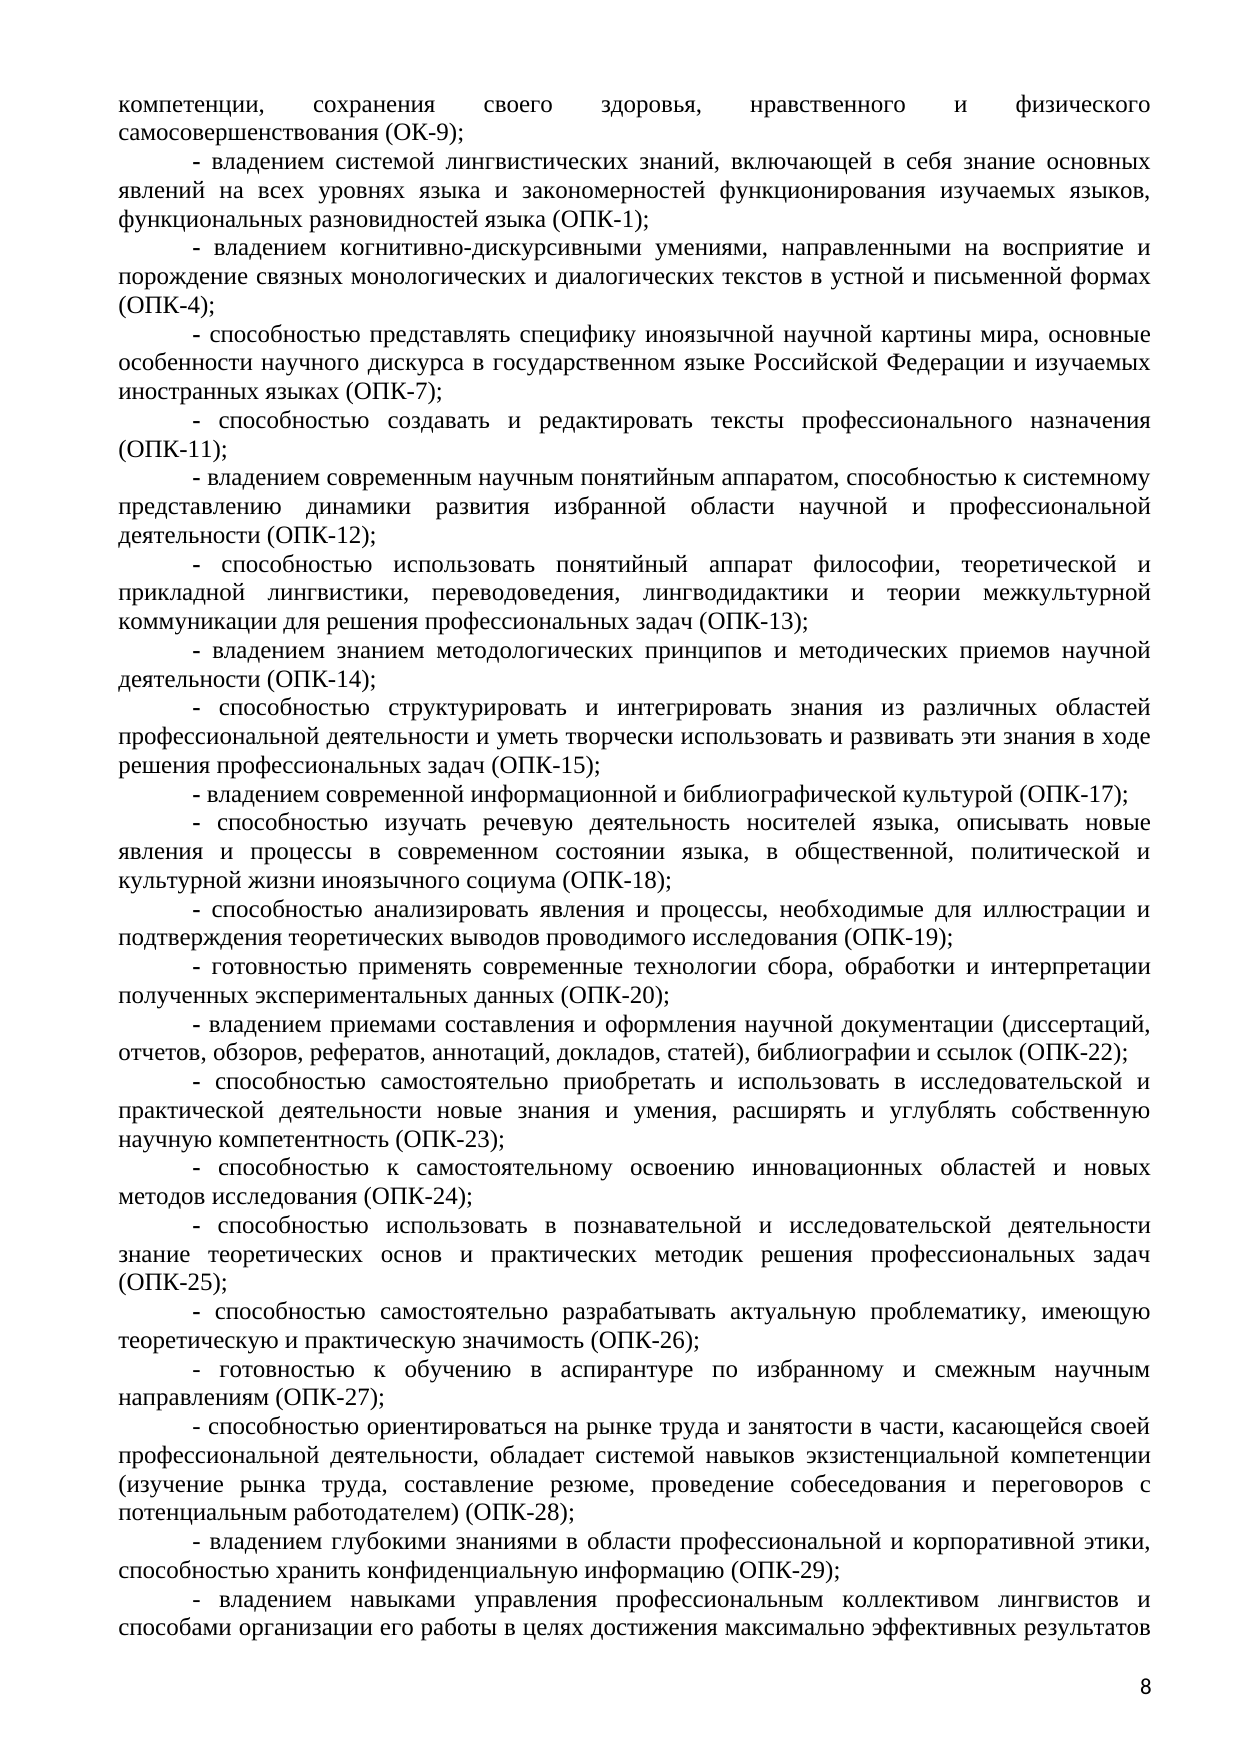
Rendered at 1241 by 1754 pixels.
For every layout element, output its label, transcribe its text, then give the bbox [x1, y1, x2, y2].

text - способностью к самостоятельному освоению инновационных областей и новых методов исследования (ОПК-24); [118, 1152, 1152, 1210]
text - способностью использовать понятийный аппарат философии, теоретической и прикладной лингвистики, переводоведения, лингводидактики и теории межкультурной коммуникации для решения профессиональных задач (ОПК-13); [118, 549, 1152, 635]
text - способностью ориентироваться на рынке труда и занятости в части, касающейся своей профессиональной деятельности, обладает системой навыков экзистенциальной компетенции (изучение рынка труда, составление резюме, проведение собеседования и переговоров с потенциальным работодателем) (ОПК-28); [118, 1411, 1152, 1526]
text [118, 1584, 1152, 1641]
text - способностью самостоятельно приобретать и использовать в исследовательской и практической деятельности новые знания и умения, расширять и углублять собственную научную компетентность (ОПК-23); [118, 1066, 1152, 1152]
text - владением когнитивно-дискурсивными умениями, направленными на восприятие и порождение связных монологических и диалогических текстов в устной и письменной формах (ОПК-4); [118, 232, 1152, 319]
text - способностью структурировать и интегрировать знания из различных областей профессиональной деятельности и уметь творчески использовать и развивать эти знания в ходе решения профессиональных задач (ОПК-15); [118, 692, 1152, 779]
text - способностью самостоятельно разрабатывать актуальную проблематику, имеющую теоретическую и практическую значимость (ОПК-26); [118, 1296, 1152, 1354]
text - владением приемами составления и оформления научной документации (диссертаций, отчетов, обзоров, рефератов, аннотаций, докладов, статей), библиографии и ссылок (ОПК-22); [118, 1009, 1152, 1066]
text - способностью анализировать явления и процессы, необходимые для иллюстрации и подтверждения теоретических выводов проводимого исследования (ОПК-19); [118, 894, 1152, 951]
text - способностью создавать и редактировать тексты профессионального назначения (ОПК-11); [118, 405, 1152, 462]
text - владением знанием методологических принципов и методических приемов научной деятельности (ОПК-14); [118, 635, 1152, 692]
text - способностью использовать в познавательной и исследовательской деятельности знание теоретических основ и практических методик решения профессиональных задач (ОПК-25); [118, 1210, 1152, 1296]
text - способностью представлять специфику иноязычной научной картины мира, основные особенности научного дискурса в государственном языке Российской Федерации и изучаемых иностранных языках (ОПК-7); [118, 319, 1152, 405]
text - способностью изучать речевую деятельность носителей языка, описывать новые явления и процессы в современном состоянии языка, в общественной, политической и культурной жизни иноязычного социума (ОПК-18); [118, 807, 1152, 894]
text - владением современным научным понятийным аппаратом, способностью к системному представлению динамики развития избранной области научной и профессиональной деятельности (ОПК-12); [118, 462, 1152, 549]
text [118, 89, 1152, 146]
text - готовностью применять современные технологии сбора, обработки и интерпретации полученных экспериментальных данных (ОПК-20); [118, 951, 1152, 1009]
text - владением глубокими знаниями в области профессиональной и корпоративной этики, способностью хранить конфиденциальную информацию (ОПК-29); [118, 1526, 1152, 1584]
text - владением современной информационной и библиографической культурой (ОПК-17); [118, 779, 1152, 807]
text - владением системой лингвистических знаний, включающей в себя знание основных явлений на всех уровнях языка и закономерностей функционирования изучаемых языков, функциональных разновидностей языка (ОПК-1); [118, 146, 1152, 232]
text - готовностью к обучению в аспирантуре по избранному и смежным научным направлениям (ОПК-27); [118, 1354, 1152, 1411]
